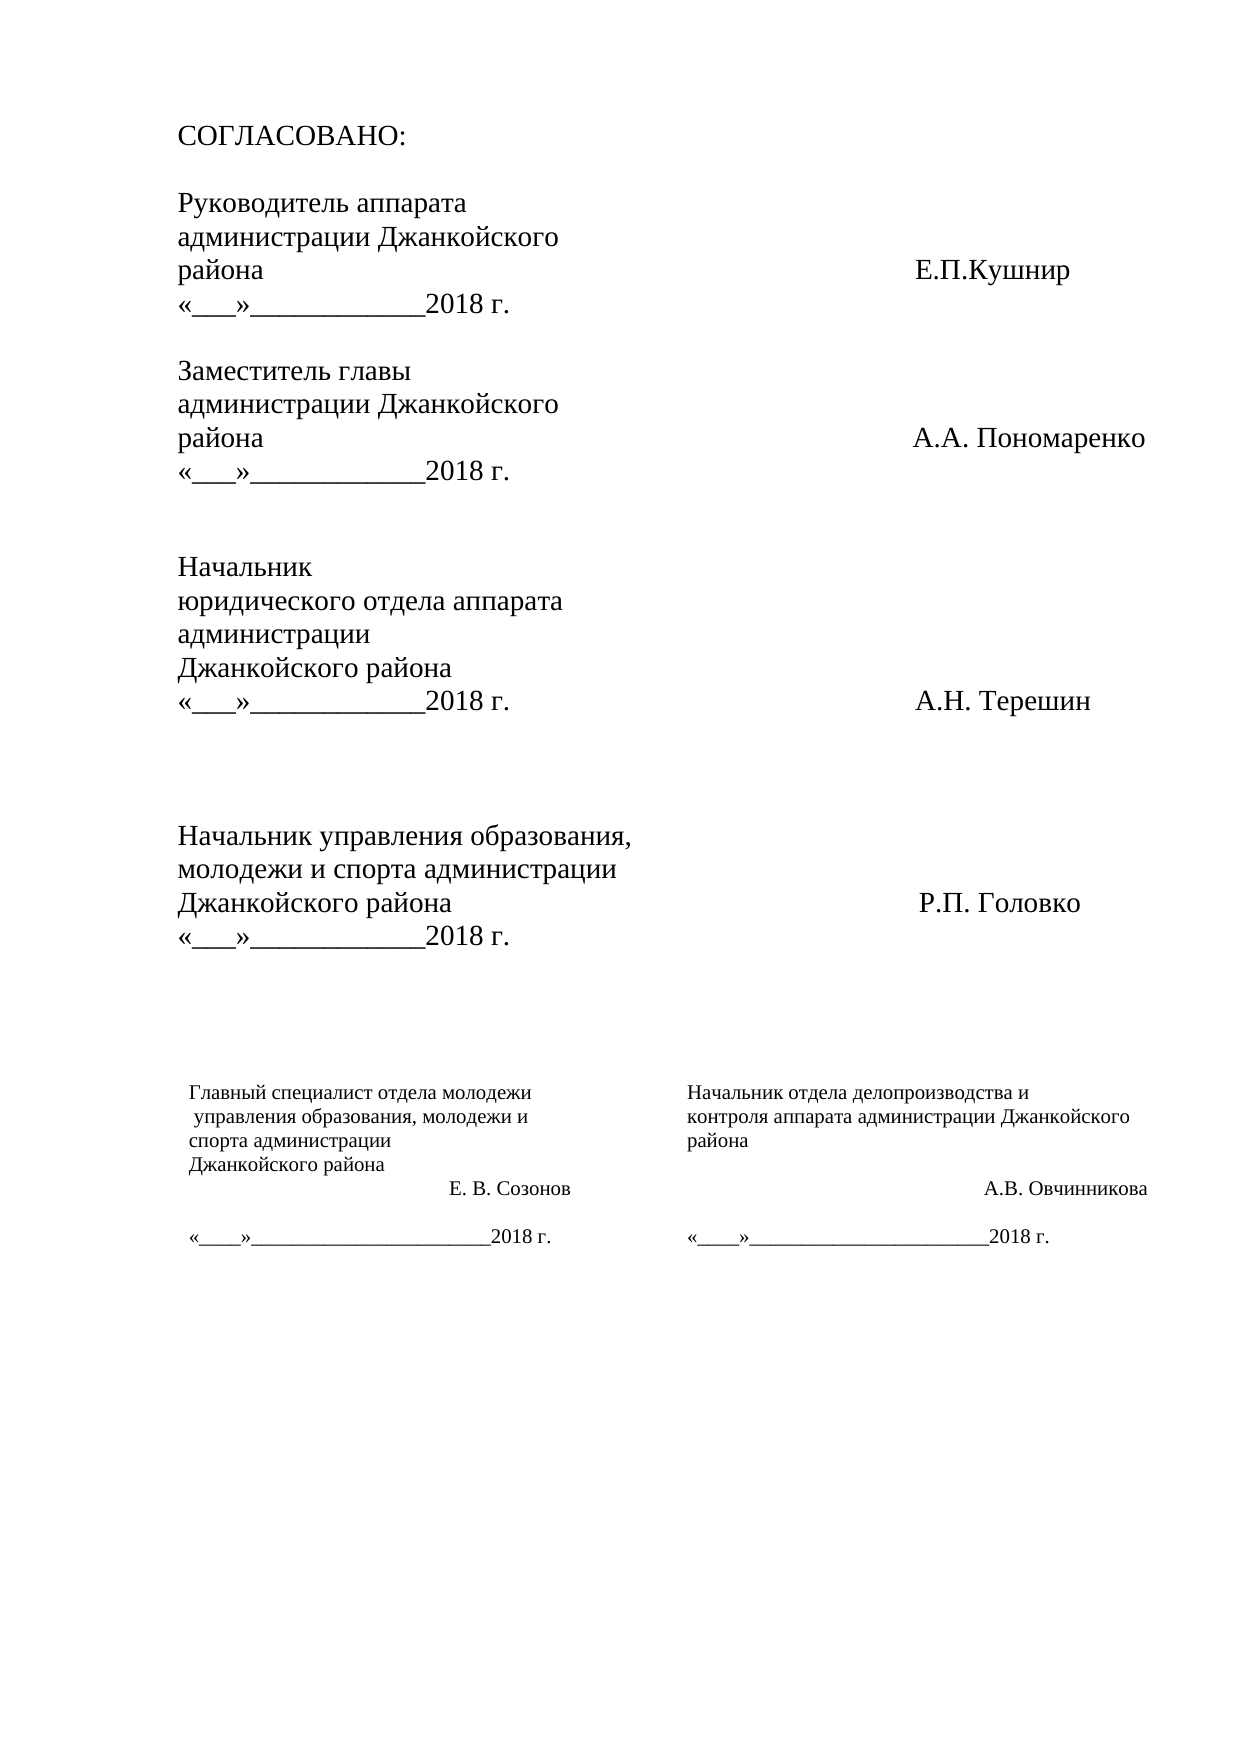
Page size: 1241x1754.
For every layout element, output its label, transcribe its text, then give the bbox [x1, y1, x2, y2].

text Заместитель главы [177, 353, 1181, 386]
table_header Главный специалист отдела молодежи управления образования, молодежи и спорта администрации Джанкойского района Е. В. Созонов «____»_______________________2018 г. [177, 1080, 676, 1272]
text «___»____________2018 г. [177, 453, 1181, 487]
text Руководитель аппарата [177, 185, 1181, 219]
text «___»____________2018 г. [177, 286, 1181, 319]
text «___»____________2018 г. А.Н. Терешин [177, 683, 1181, 717]
text Джанкойского района [177, 650, 1181, 683]
table_header Начальник отдела делопроизводства и контроля аппарата администрации Джанкойского района А.В. Овчинникова «____»_______________________2018 г. [676, 1080, 1174, 1272]
text администрации Джанкойского [177, 219, 1181, 252]
text Начальник управления образования, [177, 818, 1181, 851]
text Джанкойского района Р.П. Головко [177, 885, 1181, 918]
text района А.А. Пономаренко [177, 420, 1181, 453]
text юридического отдела аппарата [177, 583, 1181, 616]
text молодежи и спорта администрации [177, 851, 1181, 885]
text администрации [177, 616, 1181, 650]
text Начальник [177, 549, 1181, 583]
text «___»____________2018 г. [177, 918, 1181, 952]
text администрации Джанкойского [177, 386, 1181, 420]
text района Е.П.Кушнир [177, 252, 1181, 286]
text СОГЛАСОВАНО: [177, 118, 1181, 152]
